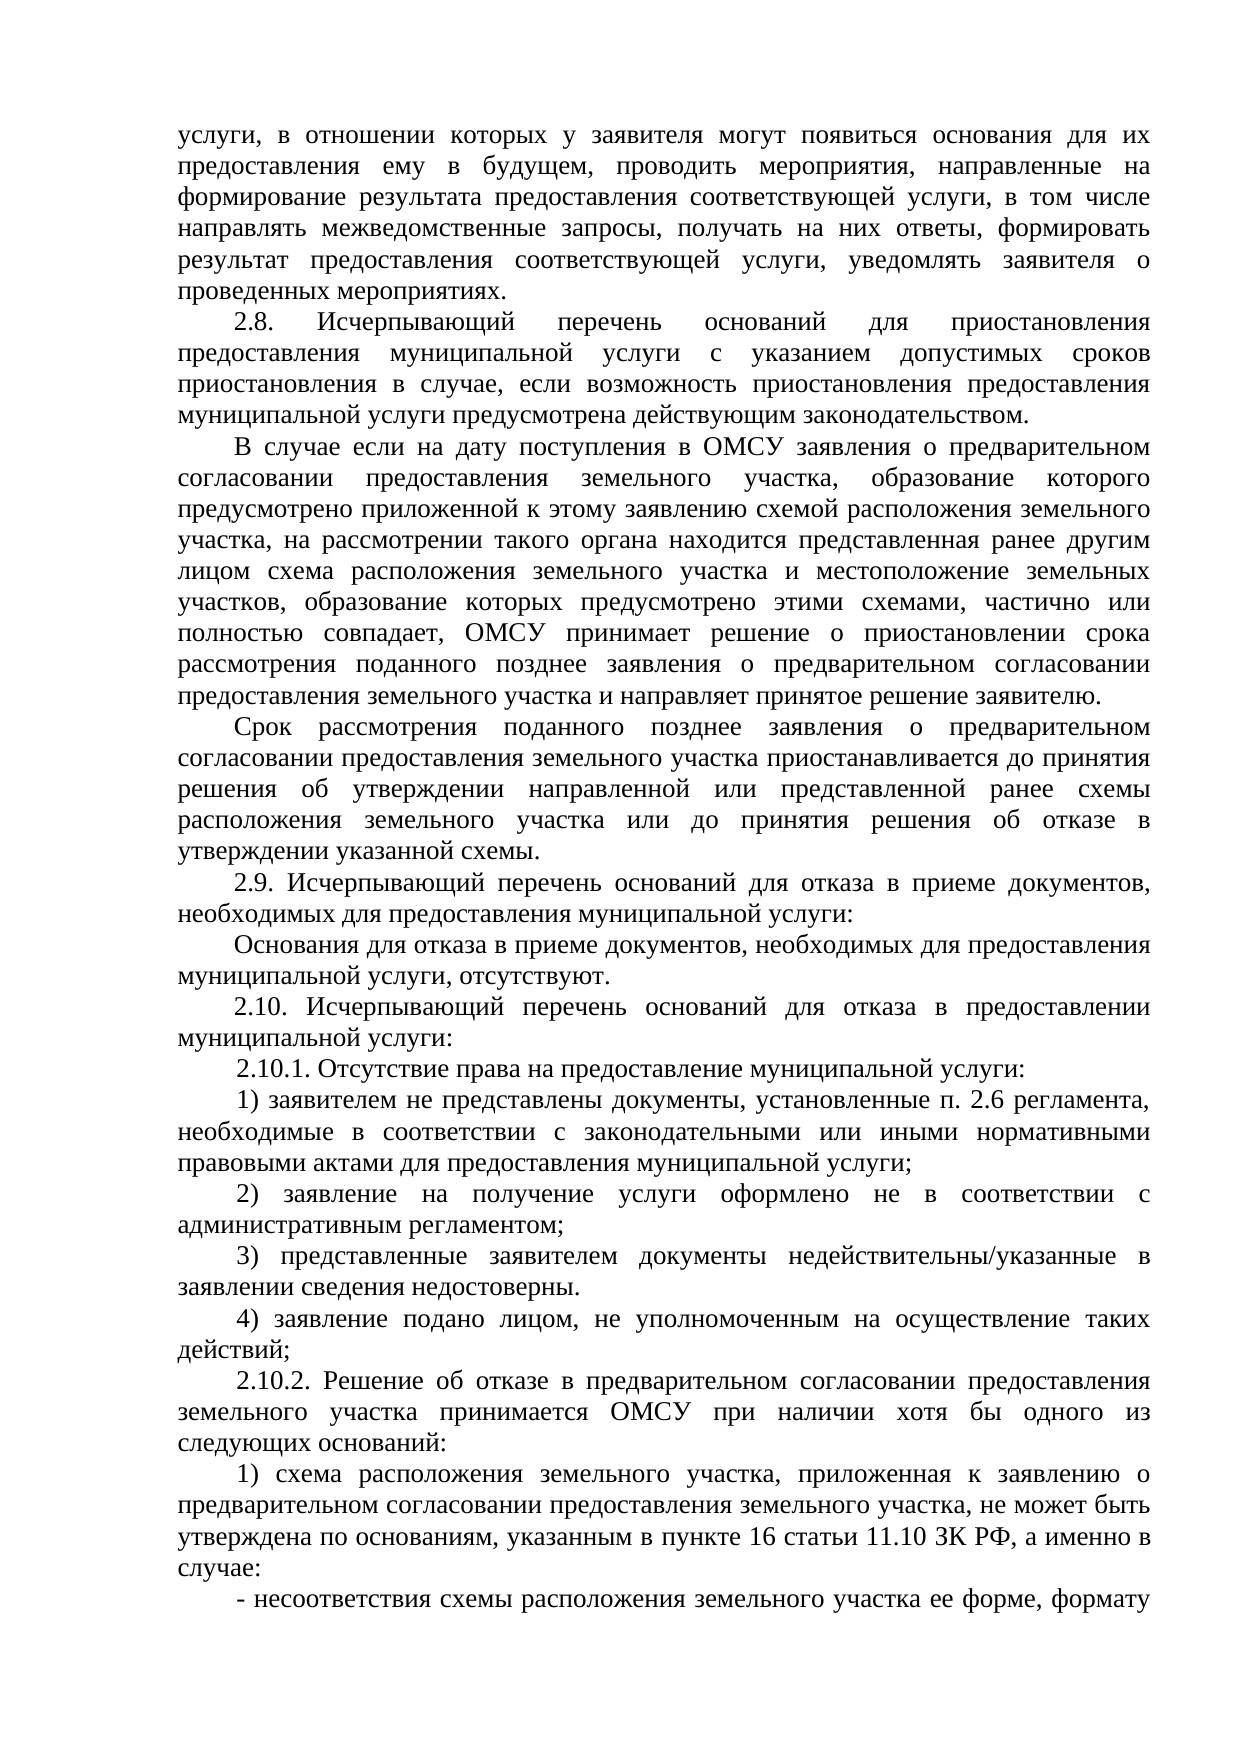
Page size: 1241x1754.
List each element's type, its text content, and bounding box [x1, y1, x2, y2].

text 4) заявление подано лицом, не уполномоченным на осуществление таких действий; [177, 1302, 1152, 1364]
text 2.10.2. Решение об отказе в предварительном согласовании предоставления земельного участка принимается ОМСУ при наличии хотя бы одного из следующих оснований: [177, 1364, 1152, 1457]
text 2.8. Исчерпывающий перечень оснований для приостановления предоставления муниципальной услуги с указанием допустимых сроков приостановления в случае, если возможность приостановления предоставления муниципальной услуги предусмотрена действующим законодательством. [177, 305, 1152, 429]
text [177, 118, 1152, 305]
text 3) представленные заявителем документы недействительны/указанные в заявлении сведения недостоверны. [177, 1239, 1152, 1302]
text Основания для отказа в приеме документов, необходимых для предоставления муниципальной услуги, отсутствуют. [177, 928, 1152, 990]
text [177, 1582, 1152, 1613]
text 1) схема расположения земельного участка, приложенная к заявлению о предварительном согласовании предоставления земельного участка, не может быть утверждена по основаниям, указанным в пункте 16 статьи 11.10 ЗК РФ, а именно в случае: [177, 1457, 1152, 1582]
text 2.10. Исчерпывающий перечень оснований для отказа в предоставлении муниципальной услуги: [177, 990, 1152, 1052]
text 1) заявителем не представлены документы, установленные п. 2.6 регламента, необходимые в соответствии с законодательными или иными нормативными правовыми актами для предоставления муниципальной услуги; [177, 1084, 1152, 1177]
text Срок рассмотрения поданного позднее заявления о предварительном согласовании предоставления земельного участка приостанавливается до принятия решения об утверждении направленной или представленной ранее схемы расположения земельного участка или до принятия решения об отказе в утверждении указанной схемы. [177, 710, 1152, 866]
text 2.10.1. Отсутствие права на предоставление муниципальной услуги: [177, 1052, 1152, 1084]
text 2.9. Исчерпывающий перечень оснований для отказа в приеме документов, необходимых для предоставления муниципальной услуги: [177, 866, 1152, 928]
text В случае если на дату поступления в ОМСУ заявления о предварительном согласовании предоставления земельного участка, образование которого предусмотрено приложенной к этому заявлению схемой расположения земельного участка, на рассмотрении такого органа находится представленная ранее другим лицом схема расположения земельного участка и местоположение земельных участков, образование которых предусмотрено этими схемами, частично или полностью совпадает, ОМСУ принимает решение о приостановлении срока рассмотрения поданного позднее заявления о предварительном согласовании предоставления земельного участка и направляет принятое решение заявителю. [177, 429, 1152, 710]
text 2) заявление на получение услуги оформлено не в соответствии с административным регламентом; [177, 1177, 1152, 1239]
